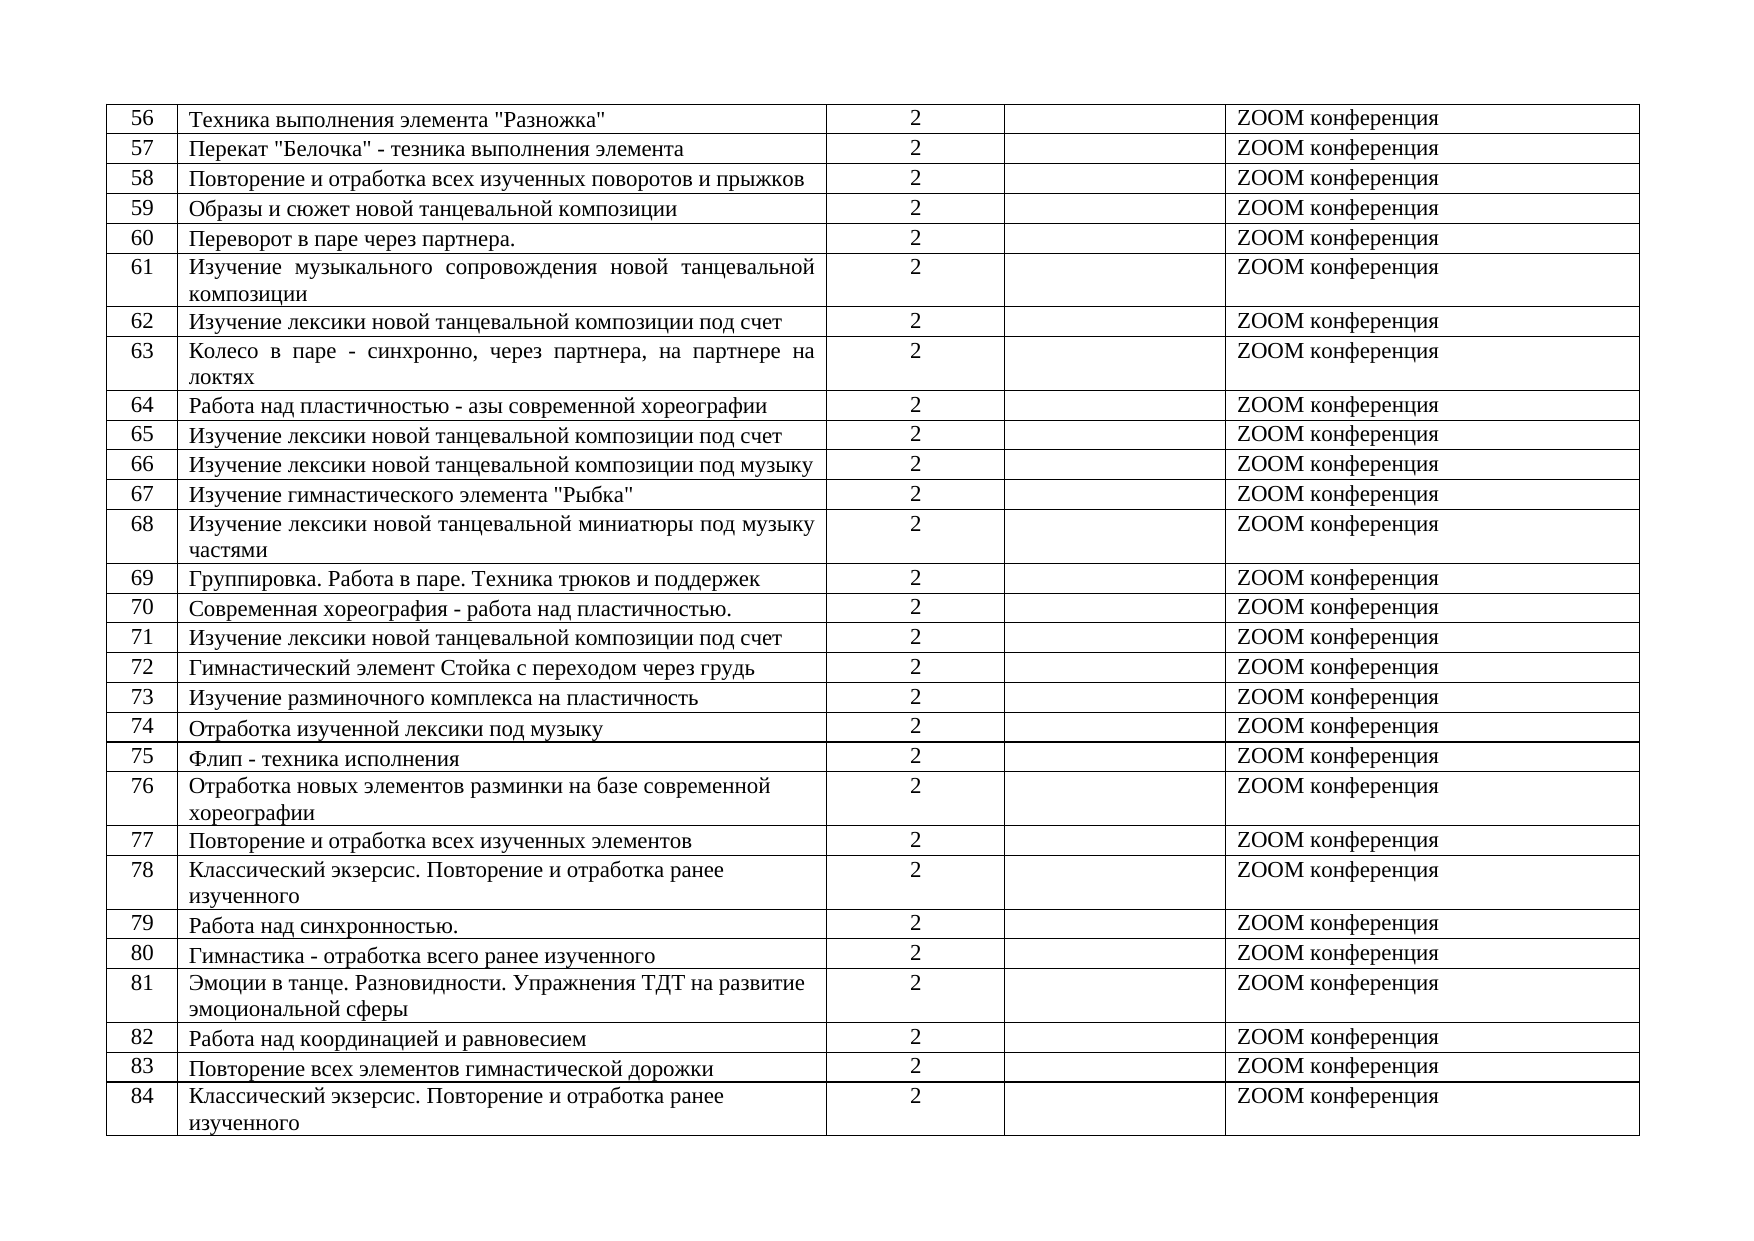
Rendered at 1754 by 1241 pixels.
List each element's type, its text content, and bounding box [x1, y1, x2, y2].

table_cell Изучение разминочного комплекса на пластичность [178, 683, 826, 712]
table_cell [1005, 772, 1225, 825]
table_cell [1005, 1023, 1225, 1052]
table_cell 2 [827, 450, 1004, 479]
table_cell ZOOM конференция [1226, 337, 1639, 390]
table_cell Повторение и отработка всех изученных элементов [178, 826, 826, 855]
table_cell Работа над координацией и равновесием [178, 1023, 826, 1052]
table_cell 81 [107, 969, 177, 1022]
table_cell 64 [107, 391, 177, 419]
table_cell Изучение лексики новой танцевальной композиции под счет [178, 623, 826, 652]
table_cell ZOOM конференция [1226, 856, 1639, 908]
table_cell 2 [827, 743, 1004, 771]
table_cell [1005, 194, 1225, 223]
table_cell ZOOM конференция [1226, 194, 1639, 223]
table_cell Работа над синхронностью. [178, 910, 826, 938]
table_cell [1005, 856, 1225, 908]
table_cell Изучение музыкального сопровождения новой танцевальной композиции [178, 254, 826, 306]
table_cell [1005, 564, 1225, 592]
table_cell 59 [107, 194, 177, 223]
table_cell 2 [827, 421, 1004, 449]
table_cell ZOOM конференция [1226, 653, 1639, 682]
table_cell [1005, 510, 1225, 563]
table_cell [1005, 713, 1225, 741]
table_cell ZOOM конференция [1226, 105, 1639, 133]
table_cell [1005, 421, 1225, 449]
table_cell 2 [827, 224, 1004, 252]
table_cell ZOOM конференция [1226, 594, 1639, 622]
table_cell [1005, 683, 1225, 712]
table_cell [1005, 594, 1225, 622]
table_cell [1005, 969, 1225, 1022]
table_cell [1005, 653, 1225, 682]
table_cell ZOOM конференция [1226, 1083, 1639, 1135]
table_cell [1005, 105, 1225, 133]
table_cell [1005, 1053, 1225, 1081]
table_cell 2 [827, 772, 1004, 825]
table_cell Группировка. Работа в паре. Техника трюков и поддержек [178, 564, 826, 592]
table_cell 2 [827, 480, 1004, 509]
table_cell 2 [827, 623, 1004, 652]
table_cell Техника выполнения элемента "Разножка" [178, 105, 826, 133]
table_cell Переворот в паре через партнера. [178, 224, 826, 252]
table_cell 2 [827, 1023, 1004, 1052]
table_cell 2 [827, 594, 1004, 622]
table_cell 2 [827, 105, 1004, 133]
table_cell ZOOM конференция [1226, 307, 1639, 336]
table_cell 84 [107, 1083, 177, 1135]
table_cell 56 [107, 105, 177, 133]
table_cell 2 [827, 307, 1004, 336]
table_cell 77 [107, 826, 177, 855]
table_cell 69 [107, 564, 177, 592]
table_cell ZOOM конференция [1226, 969, 1639, 1022]
table_cell Отработка новых элементов разминки на базе современной хореографии [178, 772, 826, 825]
table_cell Изучение лексики новой танцевальной миниатюры под музыку частями [178, 510, 826, 563]
table_cell Изучение гимнастического элемента "Рыбка" [178, 480, 826, 509]
table_cell 61 [107, 254, 177, 306]
table_cell ZOOM конференция [1226, 164, 1639, 193]
table_cell ZOOM конференция [1226, 772, 1639, 825]
table_cell 2 [827, 969, 1004, 1022]
table_cell [1005, 910, 1225, 938]
table_cell 2 [827, 826, 1004, 855]
table_cell 2 [827, 564, 1004, 592]
table_cell ZOOM конференция [1226, 743, 1639, 771]
table_cell 75 [107, 743, 177, 771]
table_cell ZOOM конференция [1226, 450, 1639, 479]
table_cell 2 [827, 510, 1004, 563]
table_cell 66 [107, 450, 177, 479]
table_cell Образы и сюжет новой танцевальной композиции [178, 194, 826, 223]
table_cell [1005, 164, 1225, 193]
table_cell 60 [107, 224, 177, 252]
table_cell ZOOM конференция [1226, 134, 1639, 163]
table_cell [1005, 743, 1225, 771]
table_cell 82 [107, 1023, 177, 1052]
table_cell Отработка изученной лексики под музыку [178, 713, 826, 741]
table_cell [1005, 307, 1225, 336]
table_cell 67 [107, 480, 177, 509]
table_cell 83 [107, 1053, 177, 1081]
table_cell [1005, 939, 1225, 968]
table_cell 74 [107, 713, 177, 741]
table_cell Повторение и отработка всех изученных поворотов и прыжков [178, 164, 826, 193]
table_cell Колесо в паре - синхронно, через партнера, на партнере на локтях [178, 337, 826, 390]
table_cell 79 [107, 910, 177, 938]
table_cell ZOOM конференция [1226, 254, 1639, 306]
table_cell [1005, 826, 1225, 855]
table_cell 76 [107, 772, 177, 825]
table_cell 72 [107, 653, 177, 682]
table_cell 62 [107, 307, 177, 336]
table_cell 2 [827, 1053, 1004, 1081]
table_cell 2 [827, 337, 1004, 390]
table_cell Изучение лексики новой танцевальной композиции под счет [178, 421, 826, 449]
table_cell ZOOM конференция [1226, 421, 1639, 449]
table_cell ZOOM конференция [1226, 224, 1639, 252]
table_cell [1005, 480, 1225, 509]
table_cell Гимнастика - отработка всего ранее изученного [178, 939, 826, 968]
table_cell ZOOM конференция [1226, 564, 1639, 592]
table_cell Эмоции в танце. Разновидности. Упражнения ТДТ на развитие эмоциональной сферы [178, 969, 826, 1022]
table_cell ZOOM конференция [1226, 480, 1639, 509]
table_cell 2 [827, 856, 1004, 908]
table_cell Современная хореография - работа над пластичностью. [178, 594, 826, 622]
table_cell 2 [827, 164, 1004, 193]
table_cell ZOOM конференция [1226, 510, 1639, 563]
table_cell 70 [107, 594, 177, 622]
table_cell Повторение всех элементов гимнастической дорожки [178, 1053, 826, 1081]
table_cell Классический экзерсис. Повторение и отработка ранее изученного [178, 1083, 826, 1135]
table_cell ZOOM конференция [1226, 826, 1639, 855]
table_cell ZOOM конференция [1226, 683, 1639, 712]
table_cell ZOOM конференция [1226, 713, 1639, 741]
table_cell 2 [827, 1083, 1004, 1135]
table_cell 71 [107, 623, 177, 652]
table_cell ZOOM конференция [1226, 391, 1639, 419]
table_cell Флип - техника исполнения [178, 743, 826, 771]
table_cell ZOOM конференция [1226, 1053, 1639, 1081]
table_cell 73 [107, 683, 177, 712]
table_cell Гимнастический элемент Стойка с переходом через грудь [178, 653, 826, 682]
table_cell 2 [827, 254, 1004, 306]
table_cell 80 [107, 939, 177, 968]
table_cell 58 [107, 164, 177, 193]
table_cell 65 [107, 421, 177, 449]
table_cell [1005, 254, 1225, 306]
table_cell 2 [827, 713, 1004, 741]
table_cell Изучение лексики новой танцевальной композиции под счет [178, 307, 826, 336]
table_cell Работа над пластичностью - азы современной хореографии [178, 391, 826, 419]
table_cell 2 [827, 391, 1004, 419]
table_cell Классический экзерсис. Повторение и отработка ранее изученного [178, 856, 826, 908]
table_cell 68 [107, 510, 177, 563]
table_cell 2 [827, 910, 1004, 938]
table_cell 57 [107, 134, 177, 163]
table_cell 2 [827, 939, 1004, 968]
table_cell [1005, 134, 1225, 163]
table_cell [1005, 391, 1225, 419]
table_cell [1005, 1083, 1225, 1135]
table_cell 2 [827, 653, 1004, 682]
table_cell ZOOM конференция [1226, 939, 1639, 968]
table_cell Изучение лексики новой танцевальной композиции под музыку [178, 450, 826, 479]
table_cell Перекат "Белочка" - тезника выполнения элемента [178, 134, 826, 163]
table_cell [1005, 450, 1225, 479]
table_cell [1005, 337, 1225, 390]
table_cell [1005, 224, 1225, 252]
table_cell 63 [107, 337, 177, 390]
table_cell 2 [827, 134, 1004, 163]
table_cell ZOOM конференция [1226, 623, 1639, 652]
table_cell 78 [107, 856, 177, 908]
table_cell ZOOM конференция [1226, 910, 1639, 938]
table_cell 2 [827, 194, 1004, 223]
table_cell 2 [827, 683, 1004, 712]
table_cell [1005, 623, 1225, 652]
table_cell ZOOM конференция [1226, 1023, 1639, 1052]
